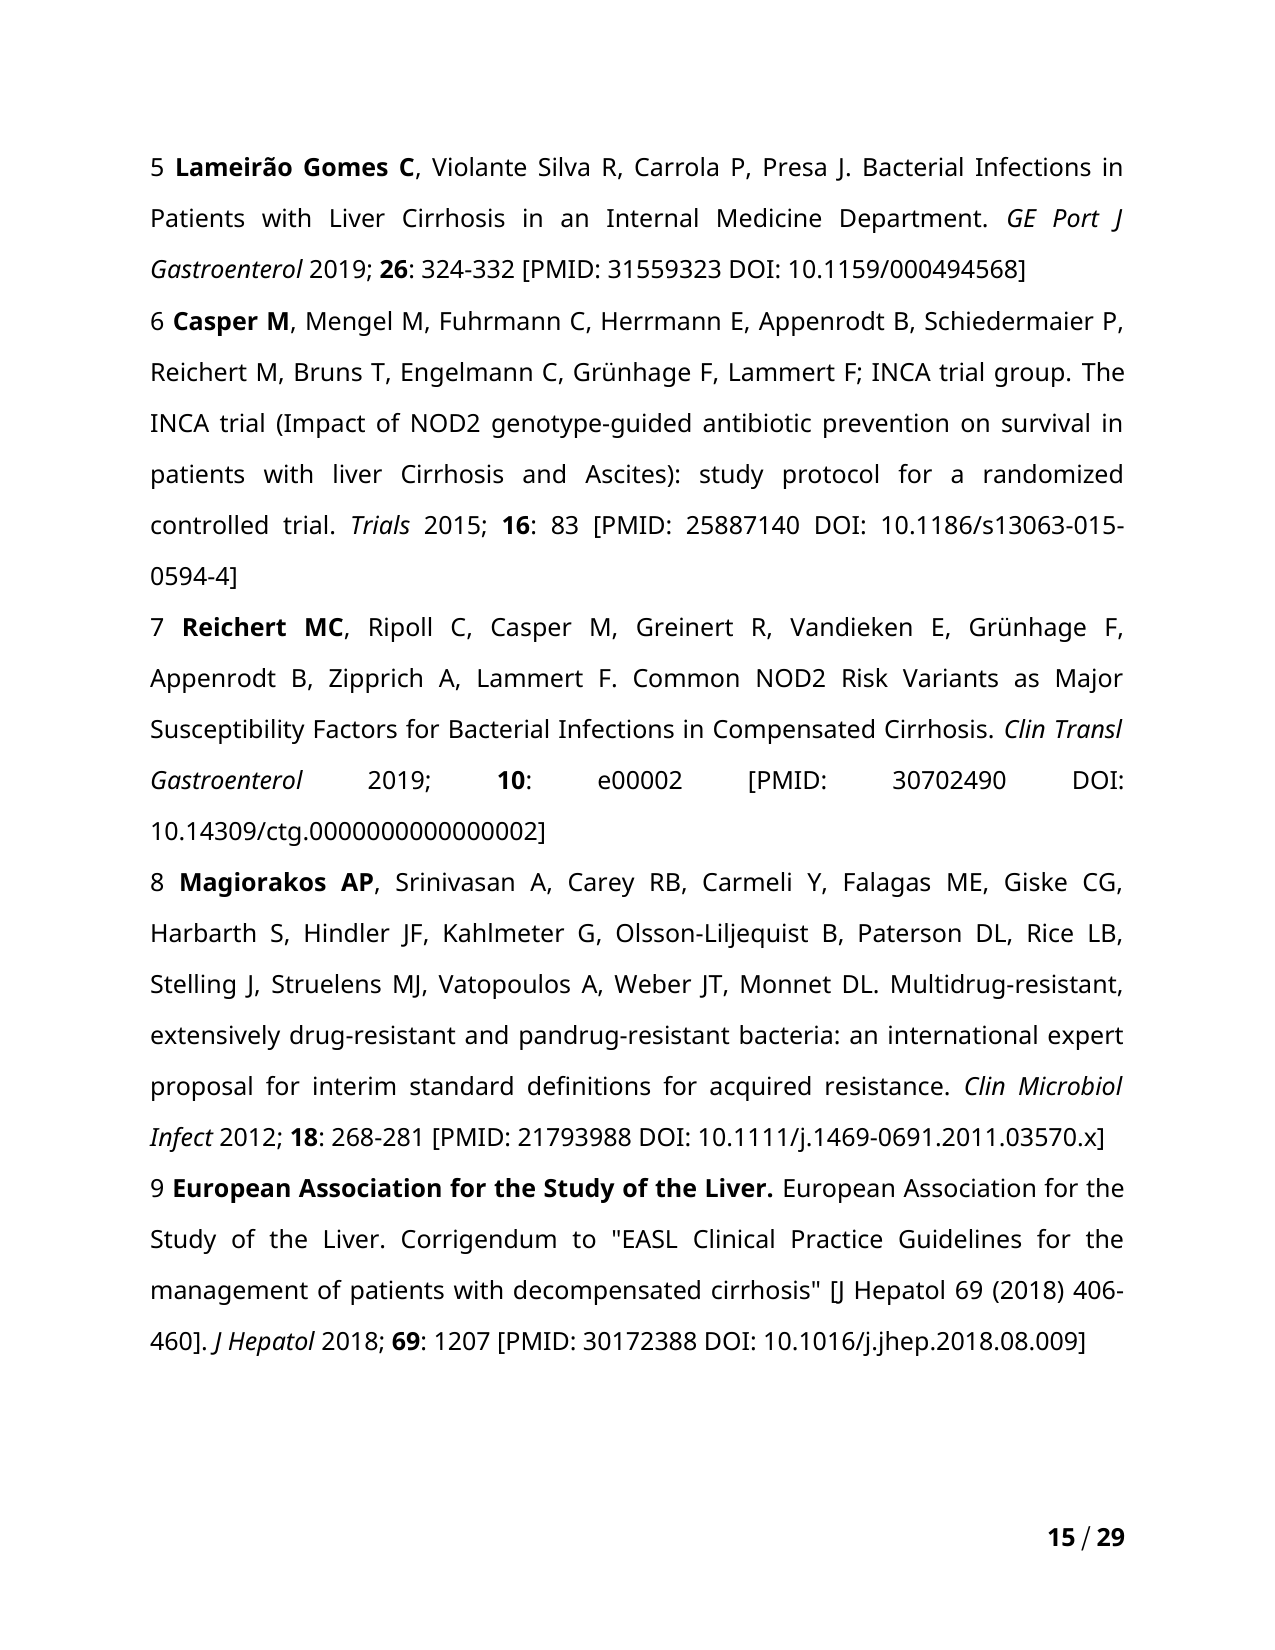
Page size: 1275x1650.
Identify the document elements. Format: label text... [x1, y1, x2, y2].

text 9 European Association for the Study of the Liver. European Association for the Study of the Liver. Corrigendum to "EASL Clinical Practice Guidelines for the management of patients with decompensated cirrhosis" [J Hepatol 69 (2018) 406-460]. J Hepatol 2018; 69: 1207 [PMID: 30172388 DOI: 10.1016/j.jhep.2018.08.009] [150, 1171, 1125, 1358]
text 7 Reichert MC, Ripoll C, Casper M, Greinert R, Vandieken E, Grünhage F, Appenrodt B, Zipprich A, Lammert F. Common NOD2 Risk Variants as Major Susceptibility Factors for Bacterial Infections in Compensated Cirrhosis. Clin Transl Gastroenterol 2019; 10: e00002 [PMID: 30702490 DOI: 10.14309/ctg.0000000000000002] [150, 609, 1125, 848]
text 8 Magiorakos AP, Srinivasan A, Carey RB, Carmeli Y, Falagas ME, Giske CG, Harbarth S, Hindler JF, Kahlmeter G, Olsson-Liljequist B, Paterson DL, Rice LB, Stelling J, Struelens MJ, Vatopoulos A, Weber JT, Monnet DL. Multidrug-resistant, extensively drug-resistant and pandrug-resistant bacteria: an international expert proposal for interim standard definitions for acquired resistance. Clin Microbiol Infect 2012; 18: 268-281 [PMID: 21793988 DOI: 10.1111/j.1469-0691.2011.03570.x] [150, 864, 1125, 1154]
text 6 Casper M, Mengel M, Fuhrmann C, Herrmann E, Appenrodt B, Schiedermaier P, Reichert M, Bruns T, Engelmann C, Grünhage F, Lammert F; INCA trial group. The INCA trial (Impact of NOD2 genotype-guided antibiotic prevention on survival in patients with liver Cirrhosis and Ascites): study protocol for a randomized controlled trial. Trials 2015; 16: 83 [PMID: 25887140 DOI: 10.1186/s13063-015-0594-4] [150, 303, 1125, 592]
text 5 Lameirão Gomes C, Violante Silva R, Carrola P, Presa J. Bacterial Infections in Patients with Liver Cirrhosis in an Internal Medicine Department. GE Port J Gastroenterol 2019; 26: 324-332 [PMID: 31559323 DOI: 10.1159/000494568] [150, 150, 1125, 286]
